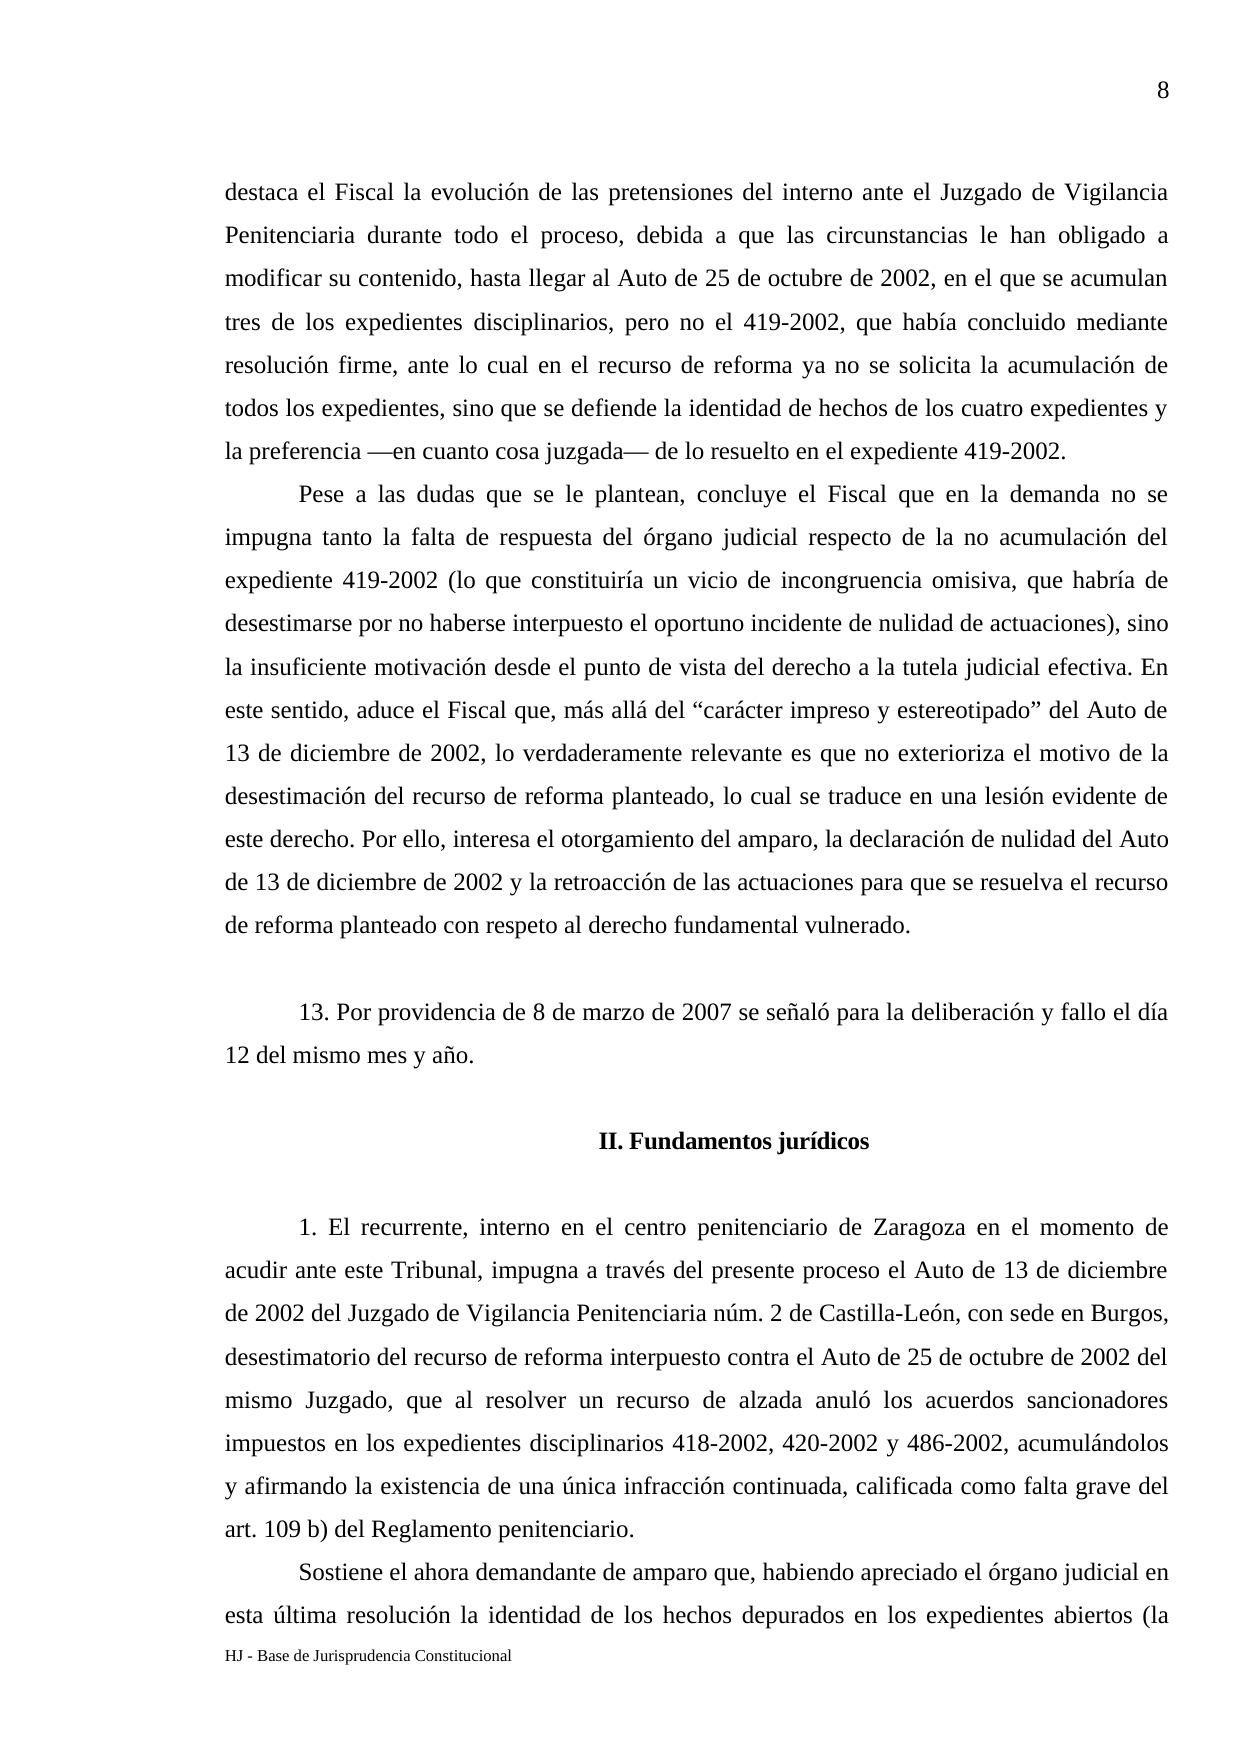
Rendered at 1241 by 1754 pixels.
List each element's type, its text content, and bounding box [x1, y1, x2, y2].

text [224, 177, 1169, 465]
subtitle II. Fundamentos jurídicos [224, 1126, 1169, 1155]
text Pese a las dudas que se le plantean, concluye el Fiscal que en la demanda no se impugna tanto la falta de respuesta del órgano judicial respecto de la no acumulación del expediente 419-2002 (lo que constituiría un vicio de incongruencia omisiva, que habría de desestimarse por no haberse interpuesto el oportuno incidente de nulidad de actuaciones), sino la insuficiente motivación desde el punto de vista del derecho a la tutela judicial efectiva. En este sentido, aduce el Fiscal que, más allá del “carácter impreso y estereotipado” del Auto de 13 de diciembre de 2002, lo verdaderamente relevante es que no exterioriza el motivo de la desestimación del recurso de reforma planteado, lo cual se traduce en una lesión evidente de este derecho. Por ello, interesa el otorgamiento del amparo, la declaración de nulidad del Auto de 13 de diciembre de 2002 y la retroacción de las actuaciones para que se resuelva el recurso de reforma planteado con respeto al derecho fundamental vulnerado. [224, 479, 1169, 939]
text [224, 1557, 1169, 1629]
text 13. Por providencia de 8 de marzo de 2007 se señaló para la deliberación y fallo el día 12 del mismo mes y año. [224, 997, 1169, 1068]
text 1. El recurrente, interno en el centro penitenciario de Zaragoza en el momento de acudir ante este Tribunal, impugna a través del presente proceso el Auto de 13 de diciembre de 2002 del Juzgado de Vigilancia Penitenciaria núm. 2 de Castilla-León, con sede en Burgos, desestimatorio del recurso de reforma interpuesto contra el Auto de 25 de octubre de 2002 del mismo Juzgado, que al resolver un recurso de alzada anuló los acuerdos sancionadores impuestos en los expedientes disciplinarios 418-2002, 420-2002 y 486-2002, acumulándolos y afirmando la existencia de una única infracción continuada, calificada como falta grave del art. 109 b) del Reglamento penitenciario. [224, 1212, 1169, 1543]
